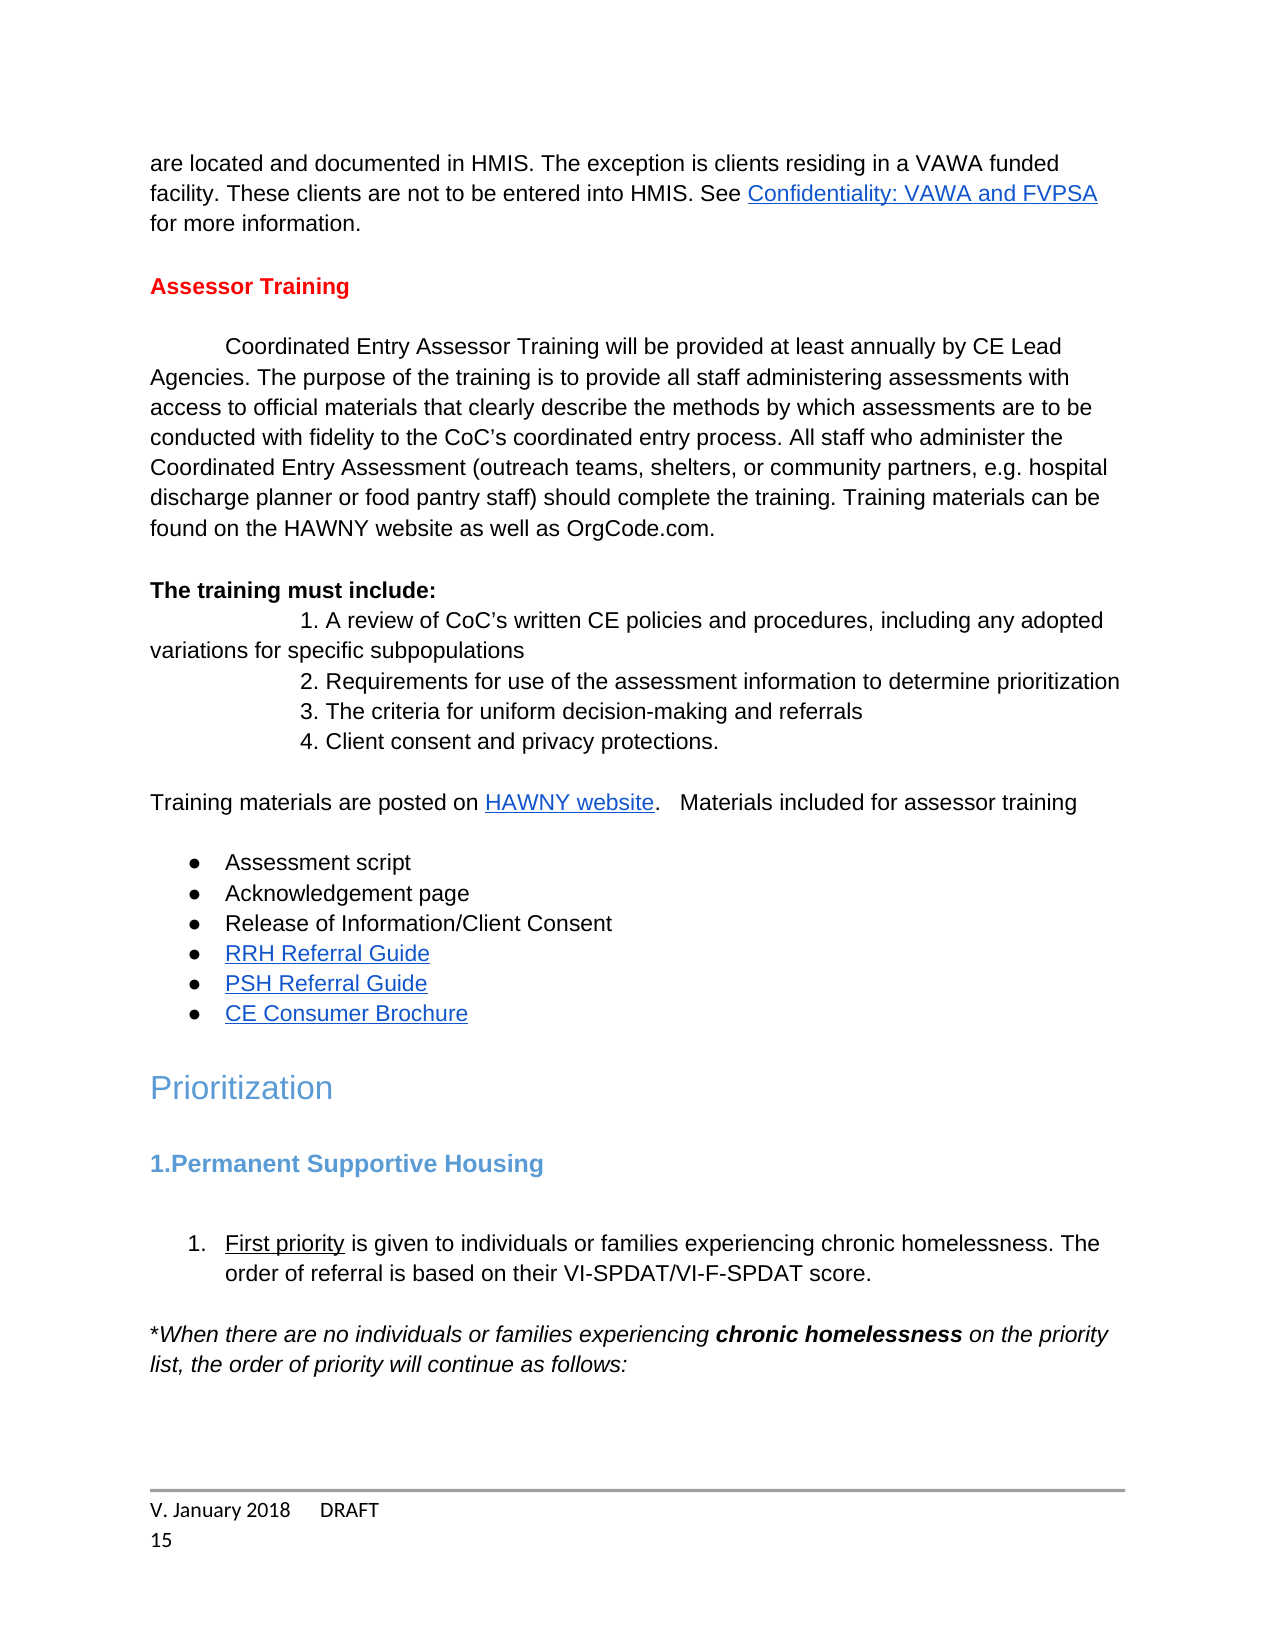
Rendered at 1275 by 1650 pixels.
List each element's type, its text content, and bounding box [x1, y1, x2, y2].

subtitle Assessor Training [150, 273, 1125, 299]
text 4. Client consent and privacy protections. [150, 728, 1125, 754]
text 3. The criteria for uniform decision-making and referrals [150, 698, 1125, 724]
list PSH Referral Guide [187, 970, 1125, 996]
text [150, 150, 1125, 237]
subtitle Prioritization [150, 1068, 1125, 1106]
list Assessment script [187, 849, 1125, 876]
list CE Consumer Brochure [187, 1000, 1125, 1027]
list Acknowledgement page [187, 879, 1125, 906]
text 1. A review of CoC’s written CE policies and procedures, including any adopted variations for specific subpopulations [150, 607, 1125, 664]
list RRH Referral Guide [187, 940, 1125, 966]
text *When there are no individuals or families experiencing chronic homelessness on the priority list, the order of priority will continue as follows: [150, 1321, 1125, 1377]
list First priority is given to individuals or families experiencing chronic homelessness. The order of referral is based on their VI-SPDAT/VI-F-SPDAT score. [187, 1230, 1125, 1287]
text The training must include: [150, 577, 1125, 603]
subtitle 1.Permanent Supportive Housing [150, 1149, 1110, 1178]
list Release of Information/Client Consent [187, 910, 1125, 936]
text 2. Requirements for use of the assessment information to determine prioritization [150, 668, 1125, 694]
text Training materials are posted on HAWNY website. Materials included for assessor training [150, 789, 1125, 815]
text Coordinated Entry Assessor Training will be provided at least annually by CE Lead Agencies. The purpose of the training is to provide all staff administering assessments with access to official materials that clearly describe the methods by which assessments are to be conducted with fidelity to the CoC’s coordinated entry process. All staff who administer the Coordinated Entry Assessment (outreach teams, shelters, or community partners, e.g. hospital discharge planner or food pantry staff) should complete the training. Training materials can be found on the HAWNY website as well as OrgCode.com. [150, 333, 1125, 541]
